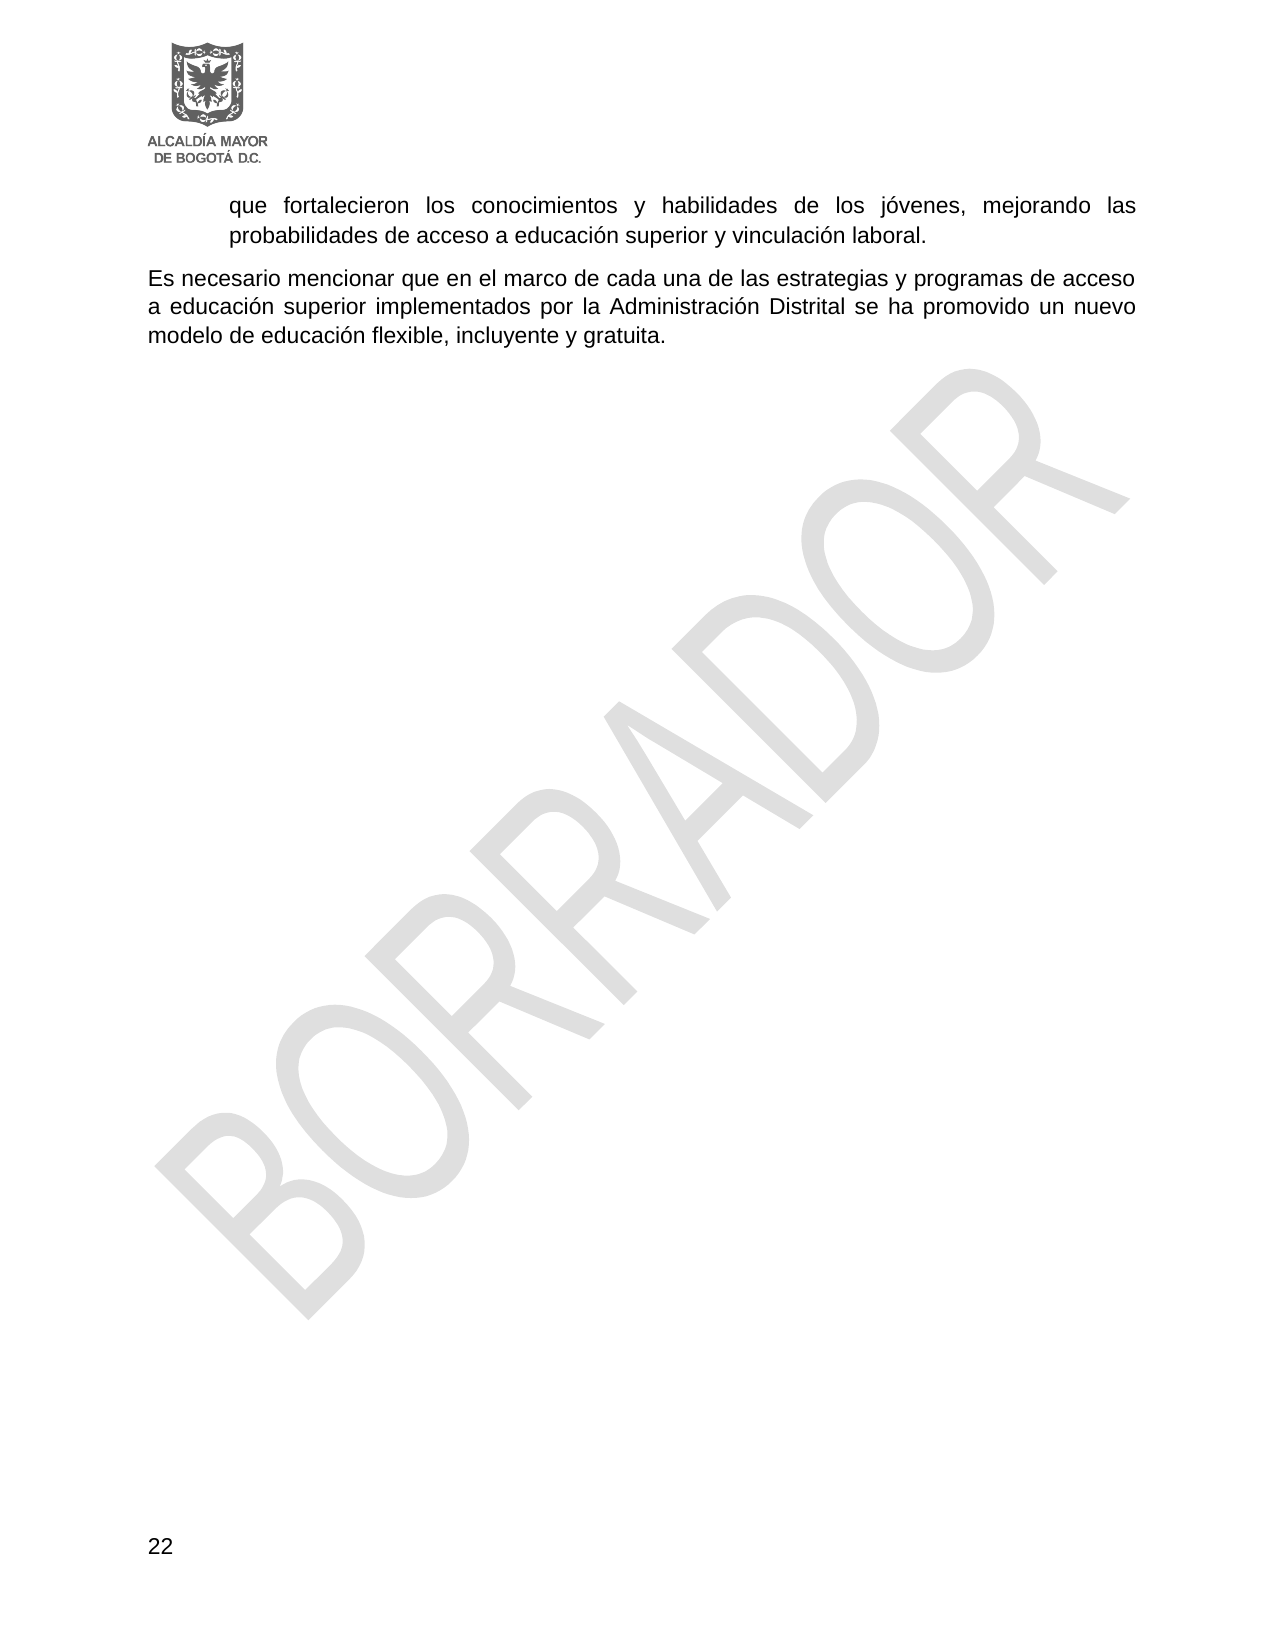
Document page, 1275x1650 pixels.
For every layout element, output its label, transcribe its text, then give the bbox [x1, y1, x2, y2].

text Es necesario mencionar que en el marco de cada una de las estrategias y programas de acceso a educación superior implementados por la Administración Distrital se ha promovido un nuevo modelo de educación flexible, incluyente y gratuita. [148, 265, 1137, 348]
picture [147, 42, 268, 163]
